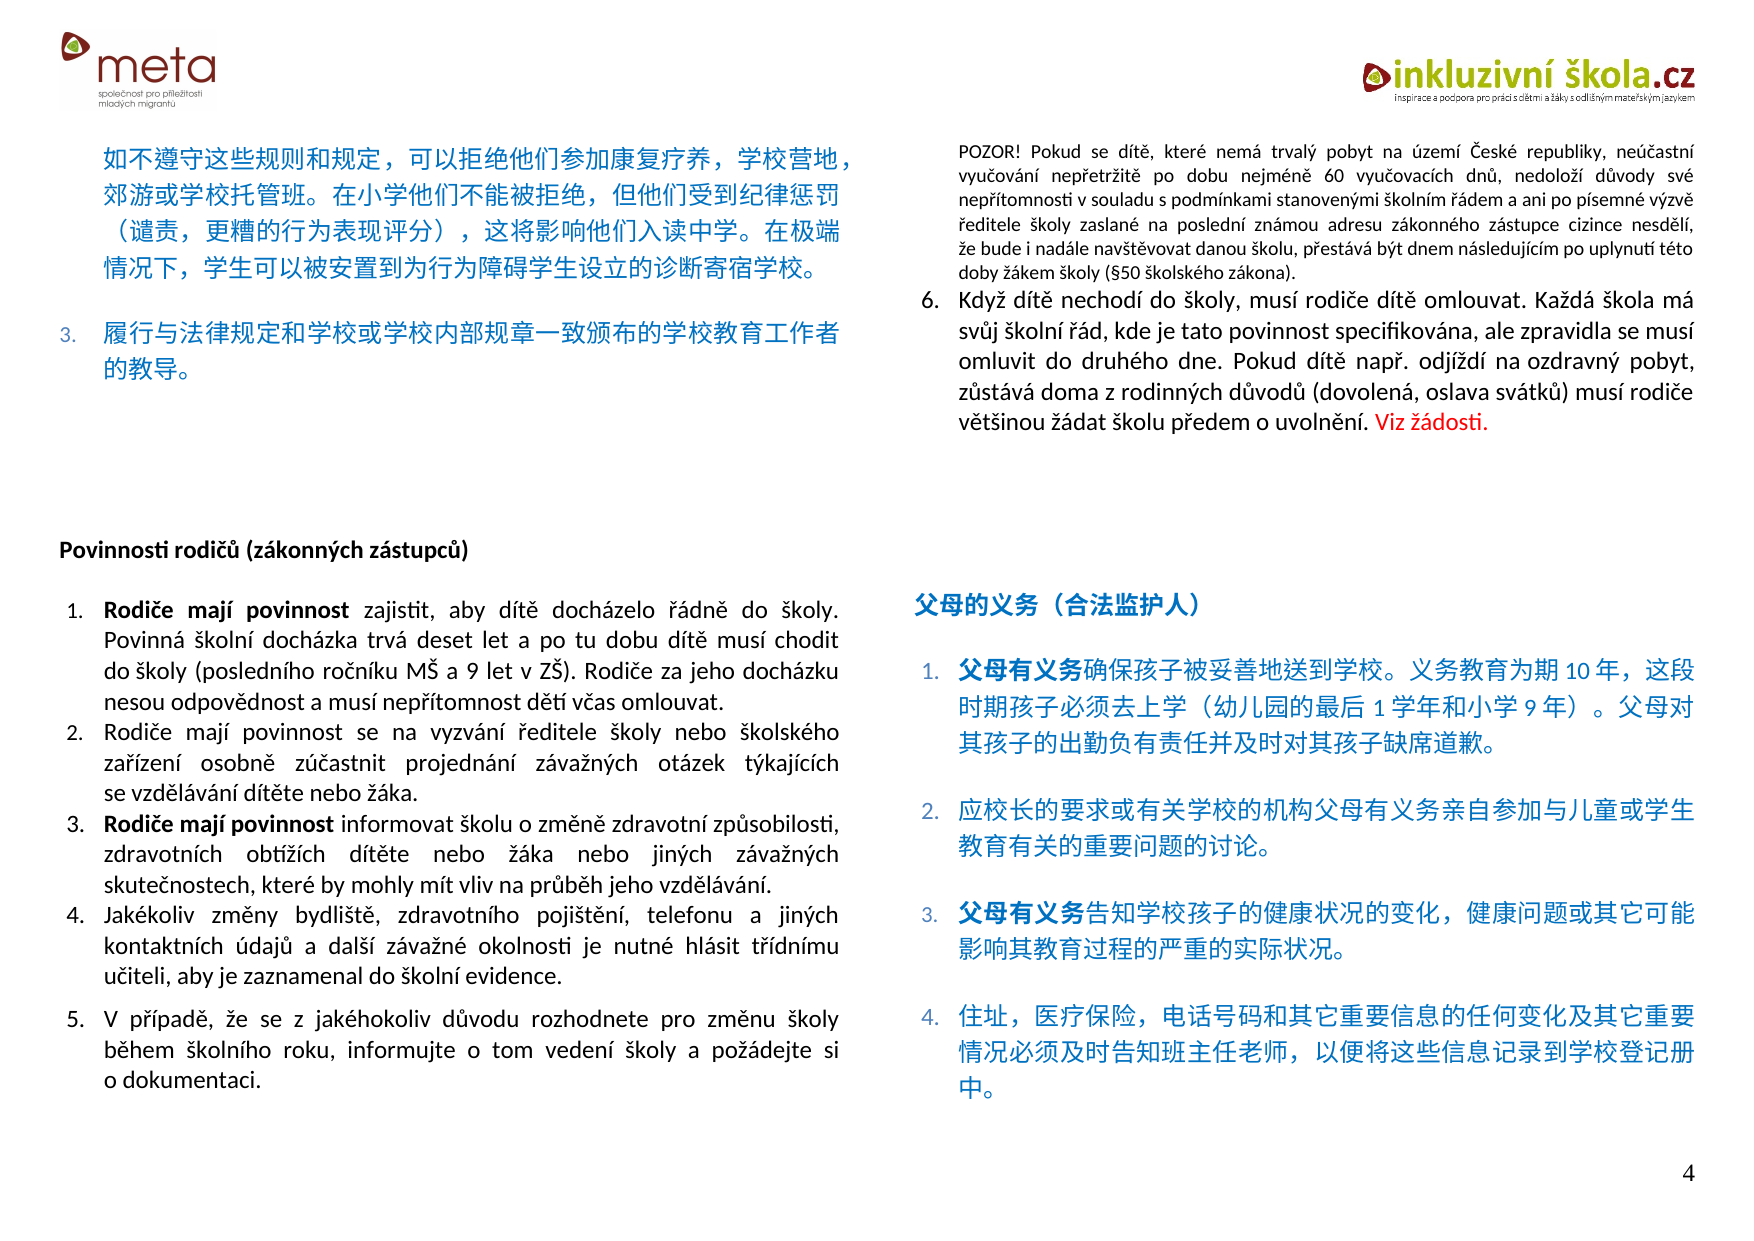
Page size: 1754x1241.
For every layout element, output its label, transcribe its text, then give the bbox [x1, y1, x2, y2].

text 如不遵守这些规则和规定，可以拒绝他们参加康复疗养，学校营地，郊游或学校托管班。在小学他们不能被拒绝，但他们受到纪律惩罚（谴责，更糟的行为表现评分），这将影响他们入读中学。在极端情况下，学生可以被安置到为行为障碍学生设立的诊断寄宿学校。 [103, 306, 840, 451]
list Když dítě nechodí do školy, musí rodiče dítě omlouvat. Každá škola má svůj školní řád, kde je tato povinnost specifikována, ale zpravidla se musí omluvit do druhého dne. Pokud dítě např. odjíždí na ozdravný pobyt, zůstává doma z rodinných důvodů (dovolená, oslava svátků) musí rodiče většinou žádat školu předem o uvolnění. Viz žádosti. [921, 571, 1695, 724]
list 遵守学校和内部规章和规定及了解学校针对健康和安全保护指南，学校让学生知道学校的这些规章，规定和指南。 [66, 205, 840, 277]
list Jakékoliv změny bydliště, zdravotního pojištění, telefonu a jiných kontaktních údajů a další závažné okolnosti je nutné hlásit třídnímu učiteli, aby je zaznamenal do školní evidence. [921, 231, 1695, 322]
text 父母的义务（合法监护人） [914, 873, 1695, 909]
list 父母有义务确保孩子被妥善地送到学校。义务教育为期10年，这段时期孩子必须去上学（幼儿园的最后1学年和小学9年）。父母对其孩子的出勤负有责任并及时对其孩子缺席道歉。 [921, 938, 1695, 1047]
picture [59, 29, 217, 111]
picture [1362, 57, 1695, 104]
list V případě, že se z jakéhokoliv důvodu rozhodnete pro změnu školy během školního roku, informujte o tom vedení školy a požádejte si o dokumentaci. [921, 335, 1695, 426]
list 按时地出勤到校并很好地接受教育。 [66, 139, 840, 176]
text Povinnosti rodičů (zákonných zástupců) [59, 702, 840, 732]
list Rodiče mají povinnost se na vyzvání ředitele školy nebo školského zařízení osobně zúčastnit projednání závažných otázek týkajících se vzdělávání dítěte nebo žáka. [66, 912, 840, 1004]
list 履行与法律规定和学校或学校内部规章一致颁布的学校教育工作者的教导。 [59, 481, 840, 553]
list Rodiče mají povinnost informovat školu o změně zdravotní způsobilosti, zdravotních obtížích dítěte nebo žáka nebo jiných závažných skutečnostech, které by mohly mít vliv na průběh jeho vzdělávání. [921, 139, 1695, 231]
list Rodiče mají povinnost zajistit, aby dítě docházelo řádně do školy. Povinná školní docházka trvá deset let a po tu dobu dítě musí chodit do školy (posledního ročníku MŠ a 9 let v ZŠ). Rodiče za jeho docházku nesou odpovědnost a musí nepřítomnost dětí včas omlouvat. [66, 761, 840, 883]
text POZOR! Pokud se dítě, které nemá trvalý pobyt na území České republiky, neúčastní vyučování nepřetržitě po dobu nejméně 60 vyučovacích dnů, nedoloží důvody své nepřítomnosti v souladu s podmínkami stanovenými školním řádem a ani po písemné výzvě ředitele školy zaslané na poslední známou adresu zákonného zástupce cizince nesdělí, že bude i nadále navštěvovat danou školu, přestává být dnem následujícím po uplynutí této doby žákem školy (§50 školského zákona). [958, 426, 1695, 571]
